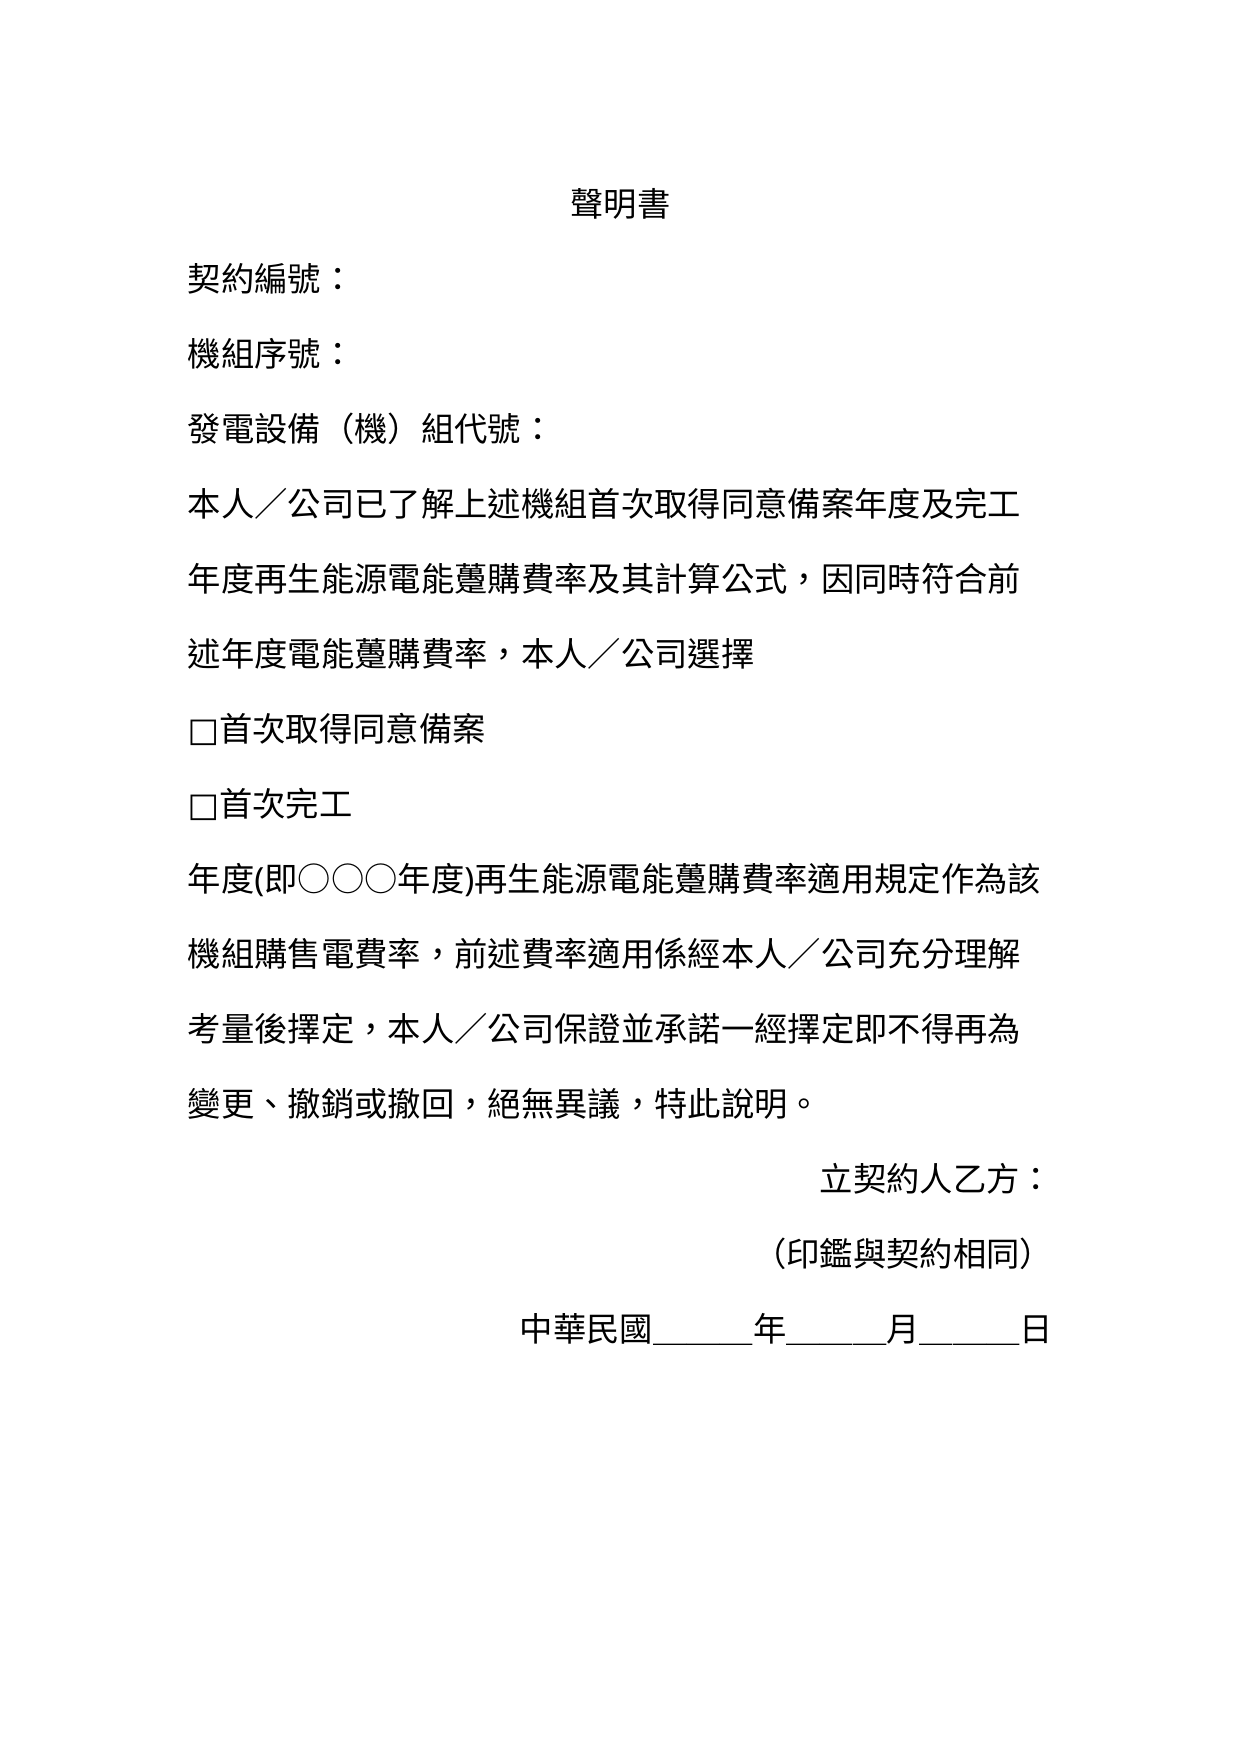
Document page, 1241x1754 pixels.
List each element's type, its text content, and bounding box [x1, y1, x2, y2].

text □首次完工 [187, 764, 1053, 839]
text 發電設備（機）組代號： [187, 389, 1053, 464]
text 契約編號： [187, 239, 1053, 314]
text 本人／公司已了解上述機組首次取得同意備案年度及完工年度再生能源電能躉購費率及其計算公式，因同時符合前述年度電能躉購費率，本人／公司選擇 [187, 464, 1053, 689]
text 中華民國＿＿＿年＿＿＿月＿＿＿日 [187, 1289, 1053, 1364]
text 機組序號： [187, 314, 1053, 389]
text （印鑑與契約相同） [187, 1214, 1053, 1289]
text 立契約人乙方： [187, 1139, 1053, 1214]
text 聲明書 [187, 164, 1053, 239]
text 年度(即○○○年度)再生能源電能躉購費率適用規定作為該機組購售電費率，前述費率適用係經本人／公司充分理解考量後擇定，本人／公司保證並承諾一經擇定即不得再為變更、撤銷或撤回，絕無異議，特此說明。 [187, 839, 1053, 1139]
text □首次取得同意備案 [187, 689, 1053, 764]
